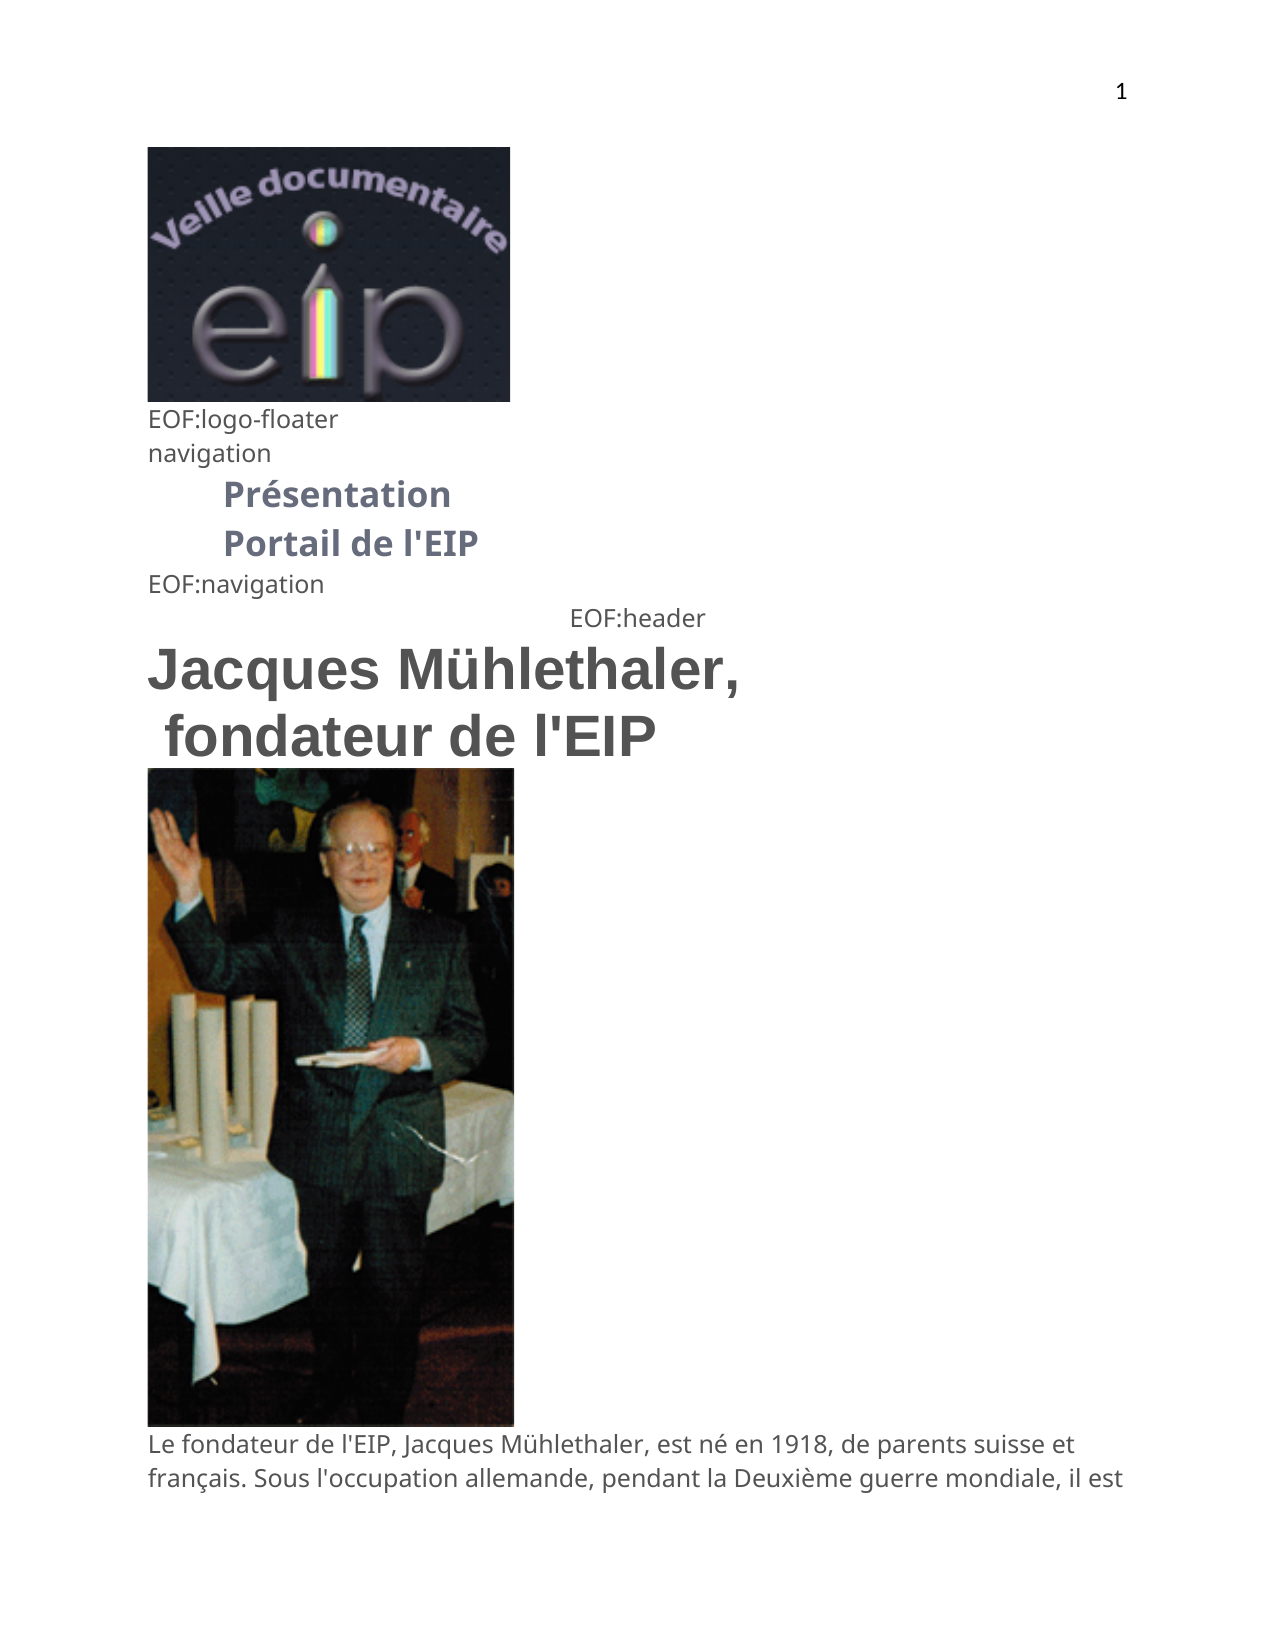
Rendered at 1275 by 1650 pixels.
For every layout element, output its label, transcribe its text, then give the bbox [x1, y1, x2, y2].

text Jacques Mühlethaler, [148, 634, 1127, 702]
text EOF:navigation [148, 566, 1127, 600]
picture [147, 147, 511, 402]
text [148, 1427, 1127, 1495]
text EOF:header [148, 600, 1127, 634]
picture [147, 768, 515, 1427]
list Portail de l'EIP [148, 518, 1127, 566]
list Présentation [148, 470, 1127, 518]
text navigation [148, 436, 1127, 470]
text fondateur de l'EIP [148, 702, 1127, 769]
text EOF:logo-floater [148, 402, 1127, 436]
